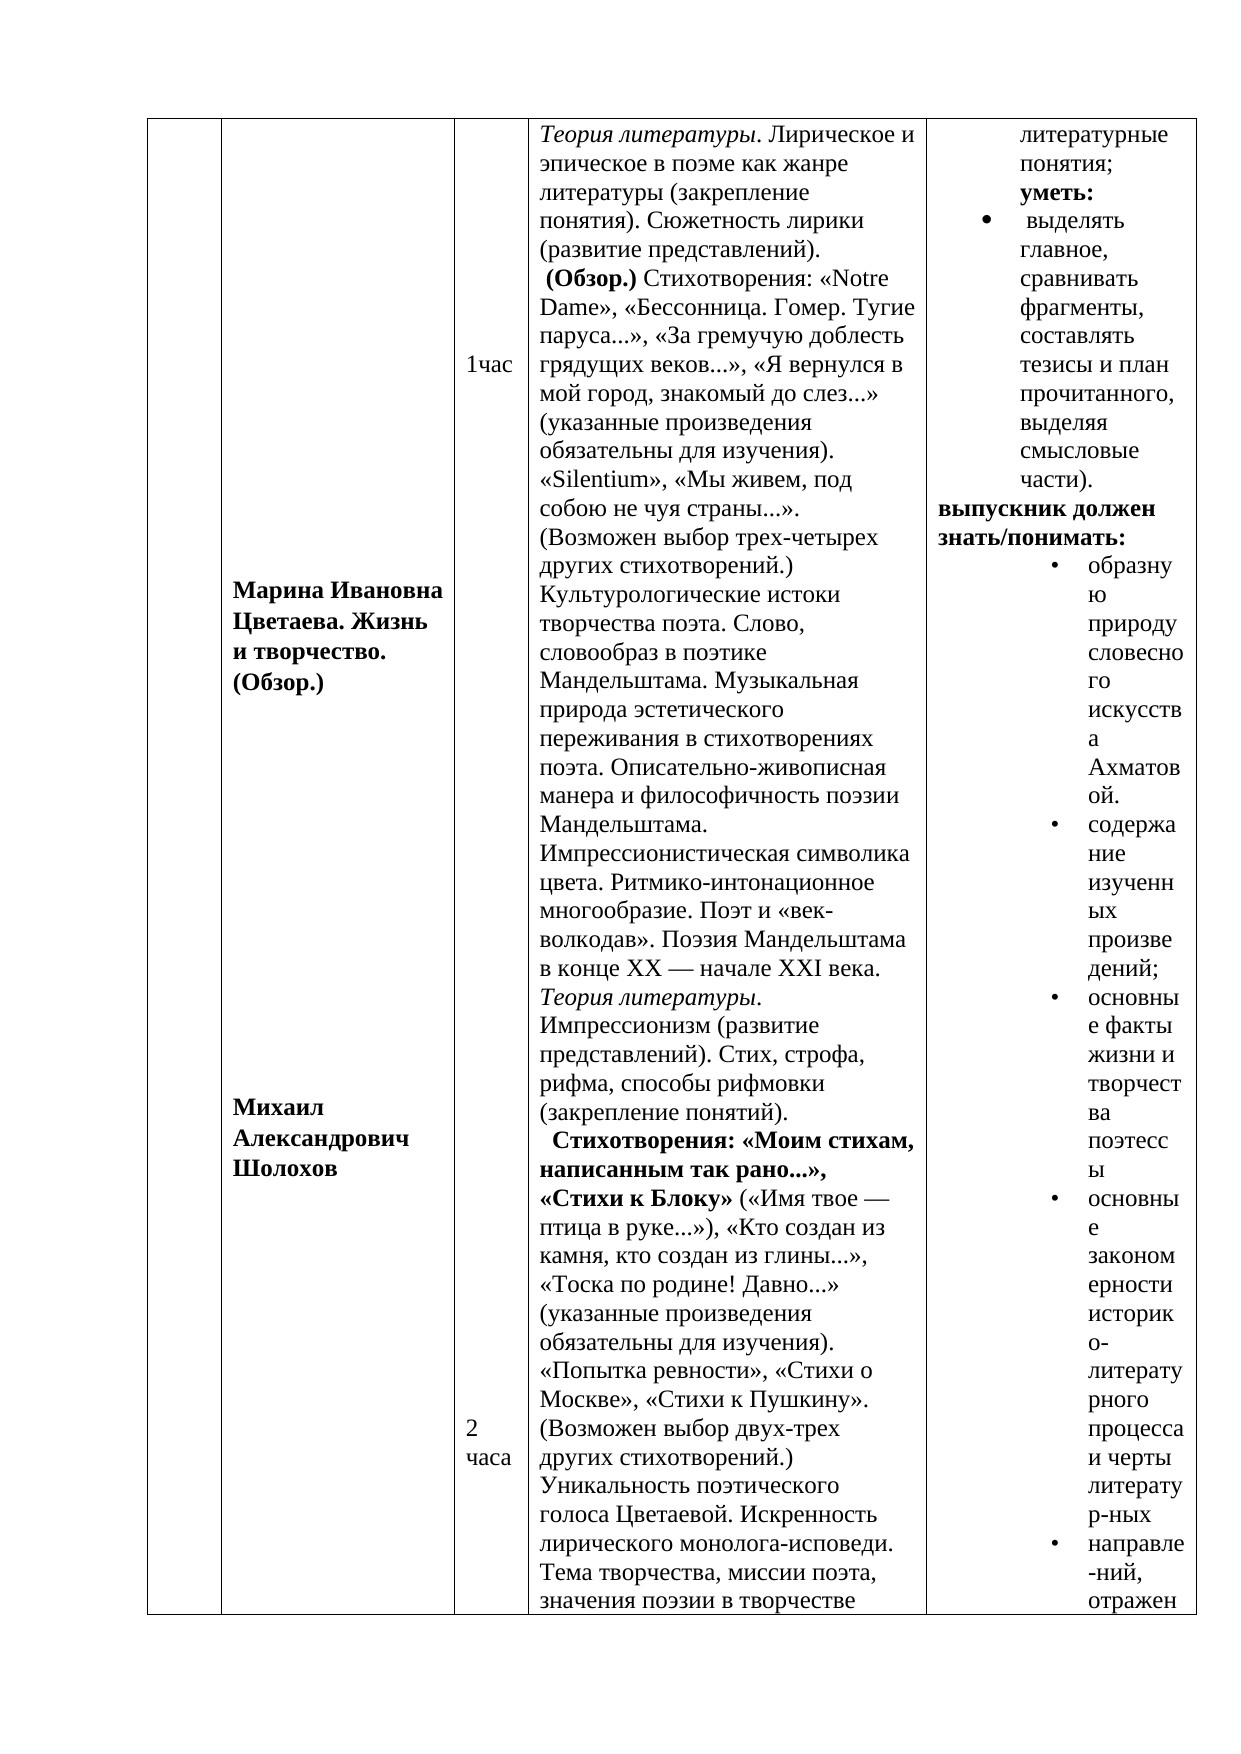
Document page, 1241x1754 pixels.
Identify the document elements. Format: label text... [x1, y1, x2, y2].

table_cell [222, 119, 454, 1614]
table_cell 7 [148, 119, 221, 1614]
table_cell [927, 119, 1196, 1614]
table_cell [455, 119, 528, 1614]
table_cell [529, 119, 926, 1614]
